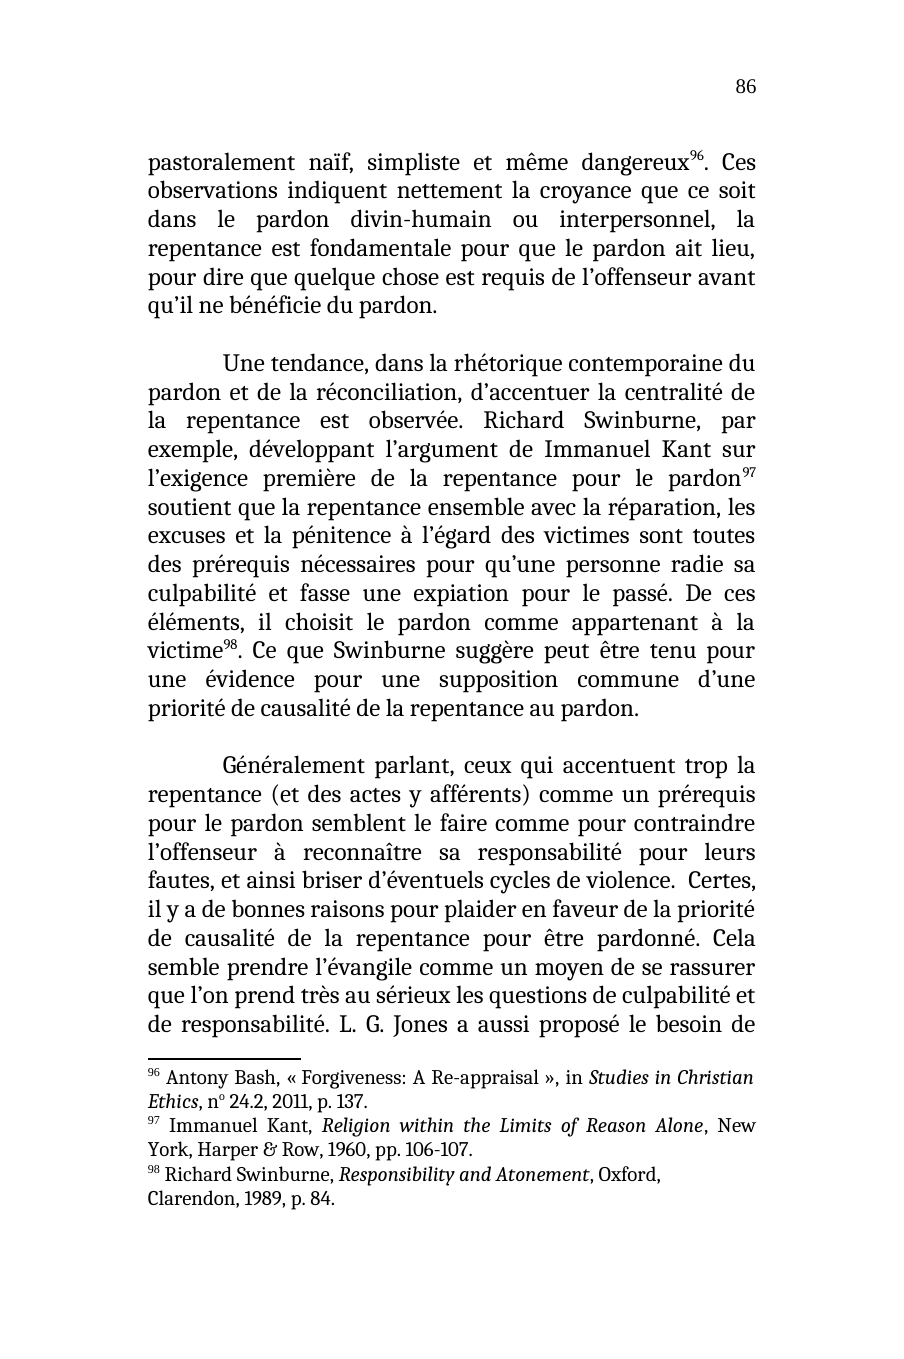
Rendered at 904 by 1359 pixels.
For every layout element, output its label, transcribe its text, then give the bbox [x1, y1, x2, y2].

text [148, 751, 756, 1039]
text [148, 148, 756, 320]
text Une tendance, dans la rhétorique contemporaine du pardon et de la réconciliation, d’accentuer la centralité de la repentance est observée. Richard Swinburne, par exemple, développant l’argument de Immanuel Kant sur l’exigence première de la repentance pour le pardon soutient que la repentance ensemble avec la réparation, les excuses et la pénitence à l’égard des victimes sont toutes des prérequis nécessaires pour qu’une personne radie sa culpabilité et fasse une expiation pour le passé. De ces éléments, il choisit le pardon comme appartenant à la victime. Ce que Swinburne suggère peut être tenu pour une évidence pour une supposition commune d’une priorité de causalité de la repentance au pardon. [148, 349, 756, 723]
